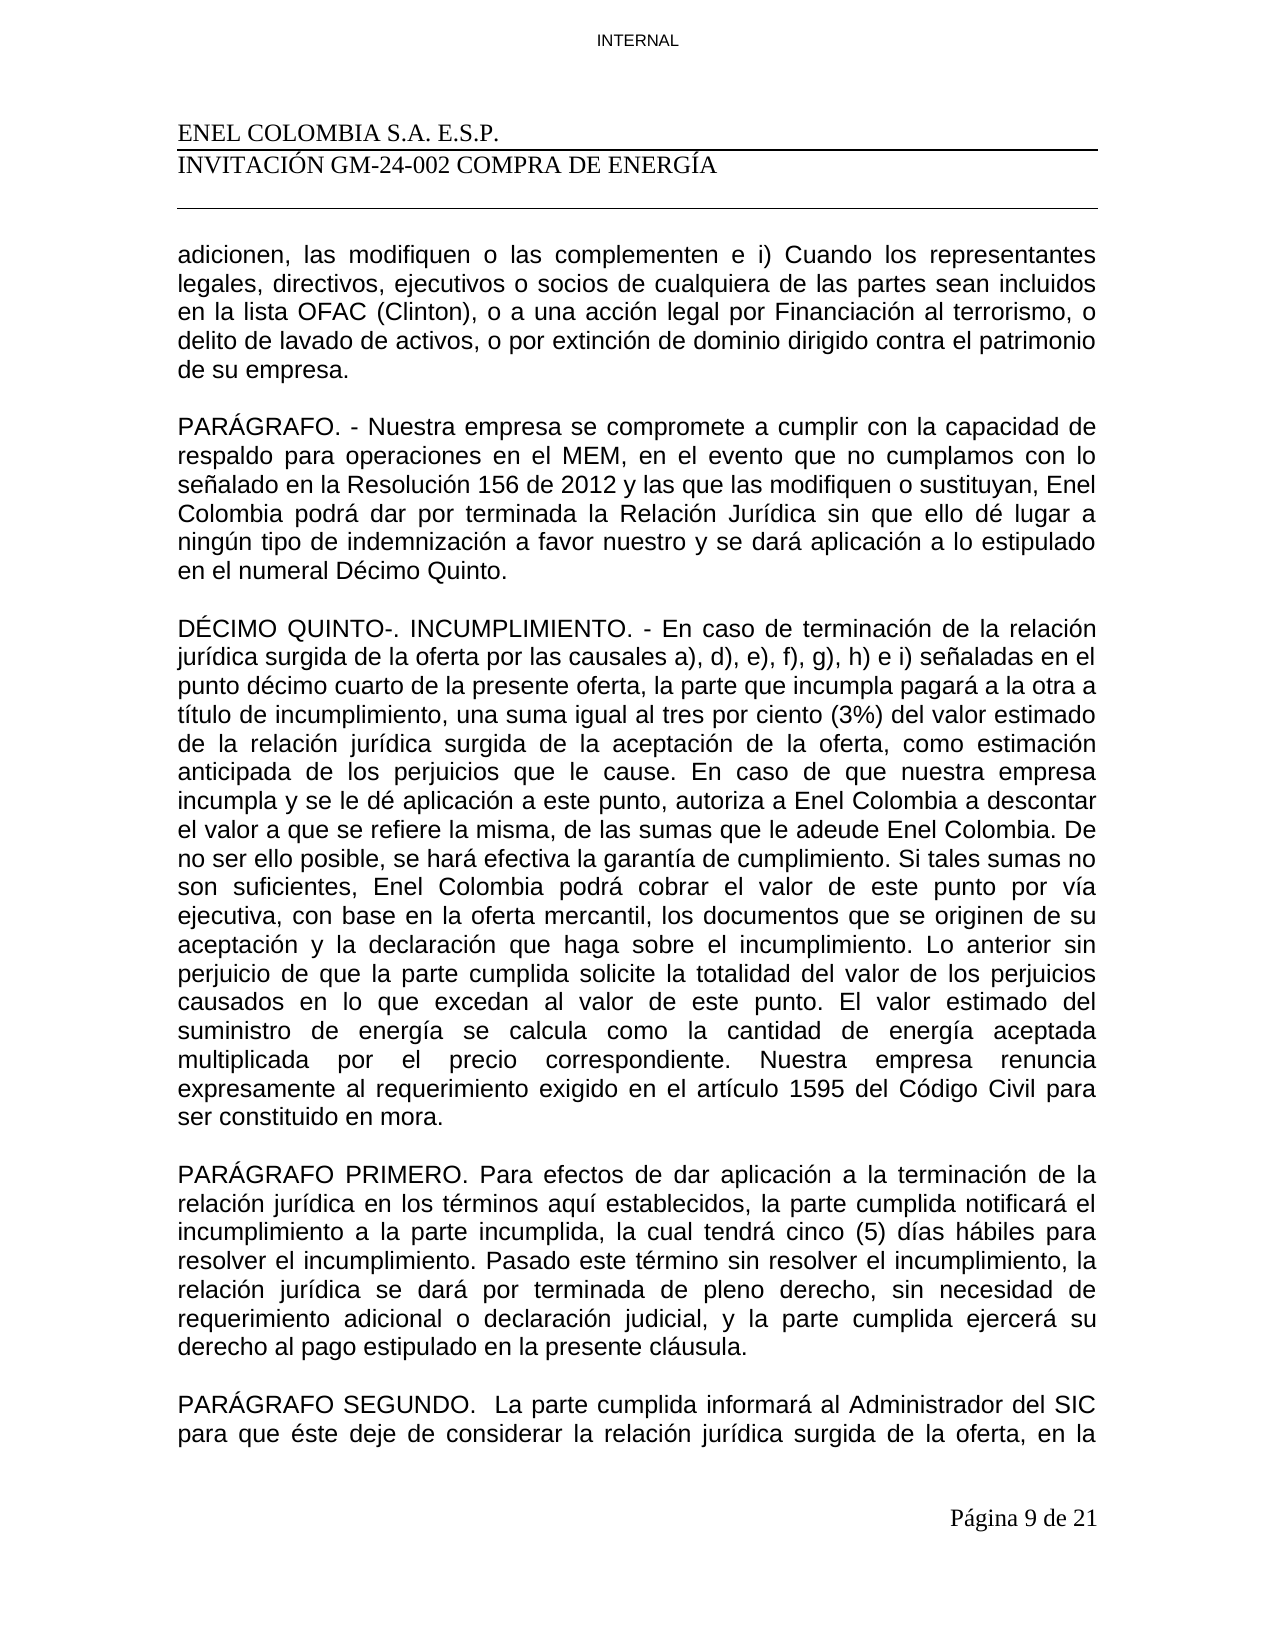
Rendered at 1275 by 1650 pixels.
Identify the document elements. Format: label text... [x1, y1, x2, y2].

text PARÁGRAFO. - Nuestra empresa se compromete a cumplir con la capacidad de respaldo para operaciones en el MEM, en el evento que no cumplamos con lo señalado en la Resolución 156 de 2012 y las que las modifiquen o sustituyan, Enel Colombia podrá dar por terminada la Relación Jurídica sin que ello dé lugar a ningún tipo de indemnización a favor nuestro y se dará aplicación a lo estipulado en el numeral Décimo Quinto. [177, 412, 1098, 585]
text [177, 1390, 1098, 1447]
text DÉCIMO QUINTO-. INCUMPLIMIENTO. - En caso de terminación de la relación jurídica surgida de la oferta por las causales a), d), e), f), g), h) e i) señaladas en el punto décimo cuarto de la presente oferta, la parte que incumpla pagará a la otra a título de incumplimiento, una suma igual al tres por ciento (3%) del valor estimado de la relación jurídica surgida de la aceptación de la oferta, como estimación anticipada de los perjuicios que le cause. En caso de que nuestra empresa incumpla y se le dé aplicación a este punto, autoriza a Enel Colombia a descontar el valor a que se refiere la misma, de las sumas que le adeude Enel Colombia. De no ser ello posible, se hará efectiva la garantía de cumplimiento. Si tales sumas no son suficientes, Enel Colombia podrá cobrar el valor de este punto por vía ejecutiva, con base en la oferta mercantil, los documentos que se originen de su aceptación y la declaración que haga sobre el incumplimiento. Lo anterior sin perjuicio de que la parte cumplida solicite la totalidad del valor de los perjuicios causados en lo que excedan al valor de este punto. El valor estimado del suministro de energía se calcula como la cantidad de energía aceptada multiplicada por el precio correspondiente. Nuestra empresa renuncia expresamente al requerimiento exigido en el artículo 1595 del Código Civil para ser constituido en mora. [177, 614, 1098, 1131]
text PARÁGRAFO PRIMERO. Para efectos de dar aplicación a la terminación de la relación jurídica en los términos aquí establecidos, la parte cumplida notificará el incumplimiento a la parte incumplida, la cual tendrá cinco (5) días hábiles para resolver el incumplimiento. Pasado este término sin resolver el incumplimiento, la relación jurídica se dará por terminada de pleno derecho, sin necesidad de requerimiento adicional o declaración judicial, y la parte cumplida ejercerá su derecho al pago estipulado en la presente cláusula. [177, 1160, 1098, 1361]
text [177, 240, 1098, 384]
